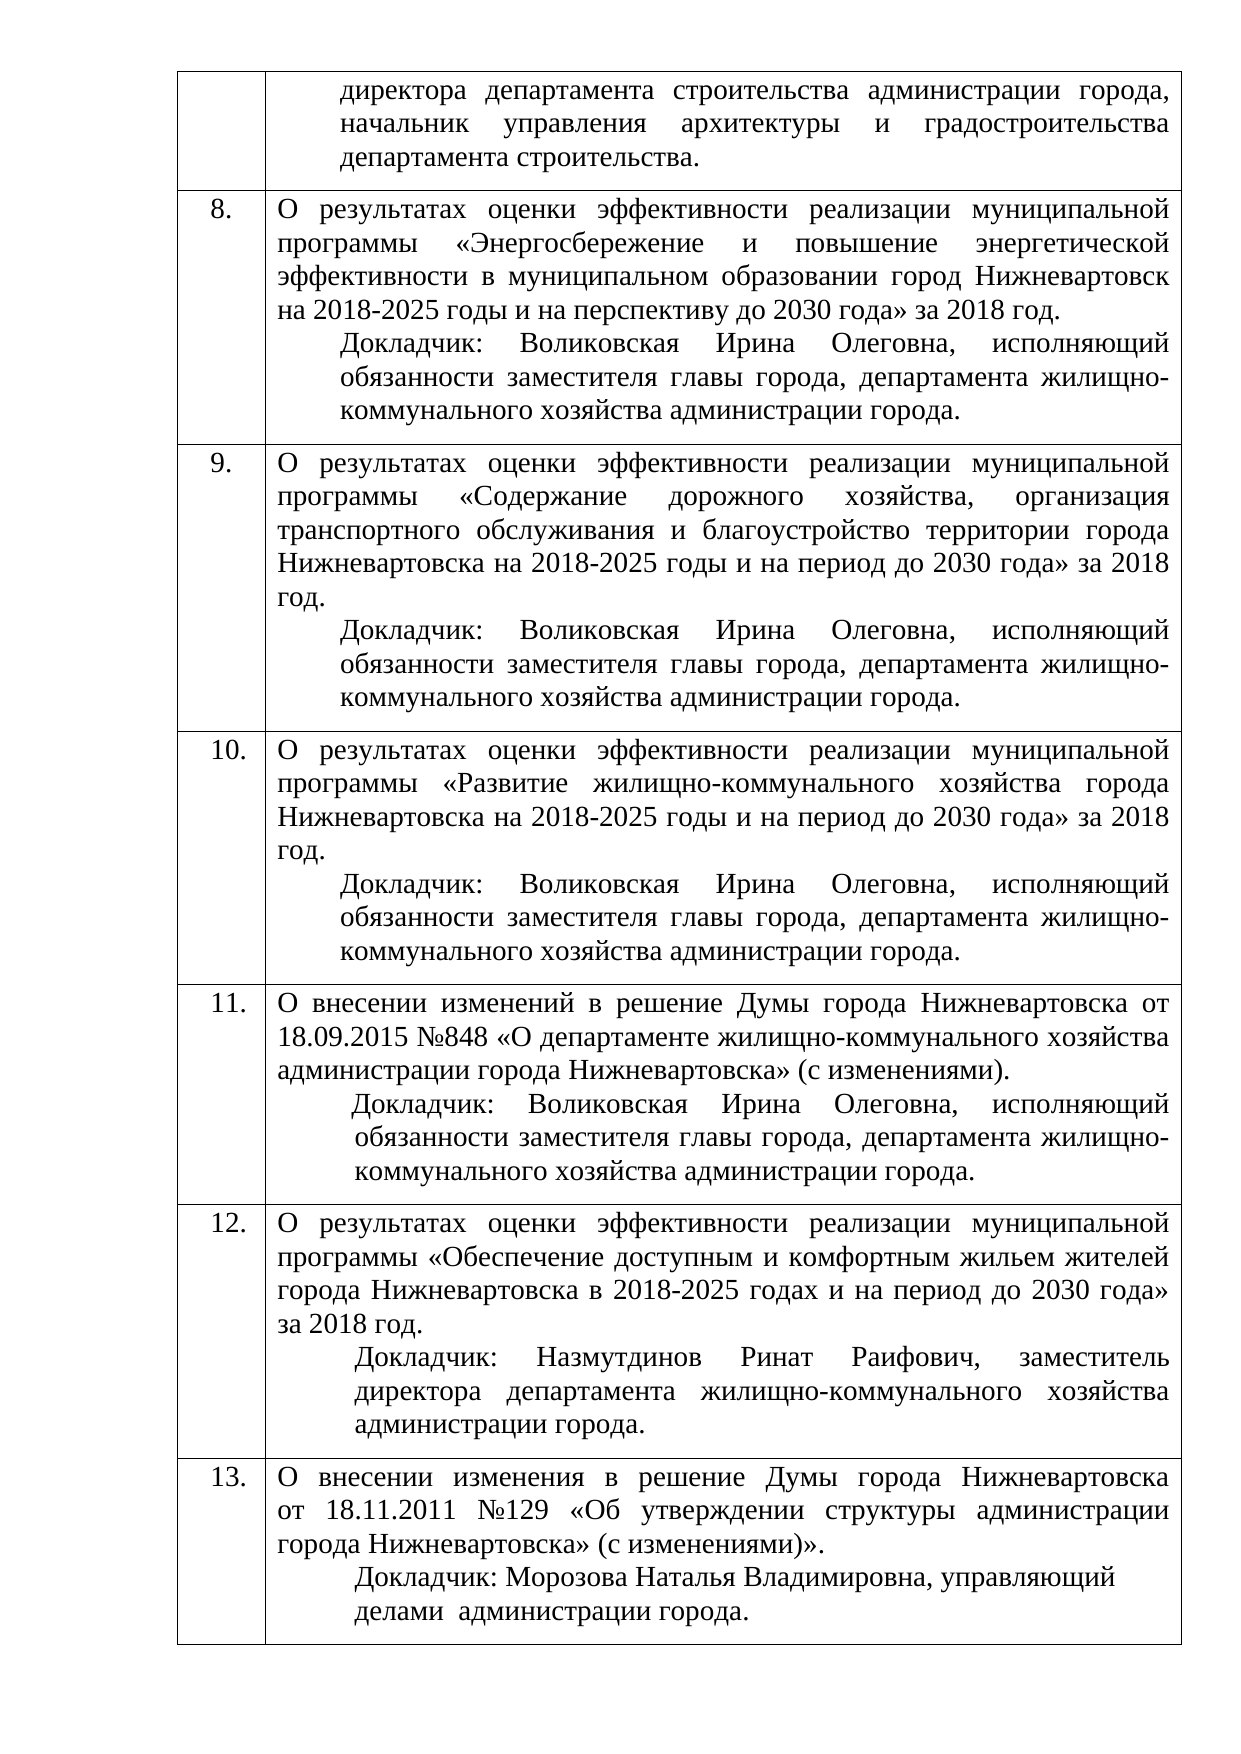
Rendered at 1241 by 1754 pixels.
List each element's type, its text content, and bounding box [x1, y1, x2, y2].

table_cell [178, 191, 265, 444]
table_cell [266, 72, 1181, 190]
table_cell О результатах оценки эффективности реализации муниципальной программы «Развитие жилищно-коммунального хозяйства города Нижневартовска на 2018-2025 годы и на период до 2030 года» за 2018 год. Докладчик: Воликовская Ирина Олеговна, исполняющий обязанности заместителя главы города, департамента жилищно-коммунального хозяйства администрации города. [266, 732, 1181, 984]
table_cell [178, 1205, 265, 1458]
table_cell О результатах оценки эффективности реализации муниципальной программы «Обеспечение доступным и комфортным жильем жителей города Нижневартовска в 2018-2025 годах и на период до 2030 года» за 2018 год. Докладчик: Назмутдинов Ринат Раифович, заместитель директора департамента жилищно-коммунального хозяйства администрации города. [266, 1205, 1181, 1458]
table_cell [178, 985, 265, 1204]
table_cell О результатах оценки эффективности реализации муниципальной программы «Содержание дорожного хозяйства, организация транспортного обслуживания и благоустройство территории города Нижневартовска на 2018-2025 годы и на период до 2030 года» за 2018 год. Докладчик: Воликовская Ирина Олеговна, исполняющий обязанности заместителя главы города, департамента жилищно-коммунального хозяйства администрации города. [266, 445, 1181, 731]
table_cell О внесении изменений в решение Думы города Нижневартовска от 18.09.2015 №848 «О департаменте жилищно-коммунального хозяйства администрации города Нижневартовска» (с изменениями). Докладчик: Воликовская Ирина Олеговна, исполняющий обязанности заместителя главы города, департамента жилищно-коммунального хозяйства администрации города. [266, 985, 1181, 1204]
table_cell О внесении изменения в решение Думы города Нижневартовска от 18.11.2011 №129 «Об утверждении структуры администрации города Нижневартовска» (с изменениями)». Докладчик: Морозова Наталья Владимировна, управляющий делами администрации города. [266, 1459, 1181, 1644]
table_cell [178, 1459, 265, 1644]
table_cell О результатах оценки эффективности реализации муниципальной программы «Энергосбережение и повышение энергетической эффективности в муниципальном образовании город Нижневартовск на 2018-2025 годы и на перспективу до 2030 года» за 2018 год. Докладчик: Воликовская Ирина Олеговна, исполняющий обязанности заместителя главы города, департамента жилищно-коммунального хозяйства администрации города. [266, 191, 1181, 444]
table_cell [178, 732, 265, 984]
table_cell [178, 72, 265, 190]
table_cell [178, 445, 265, 731]
